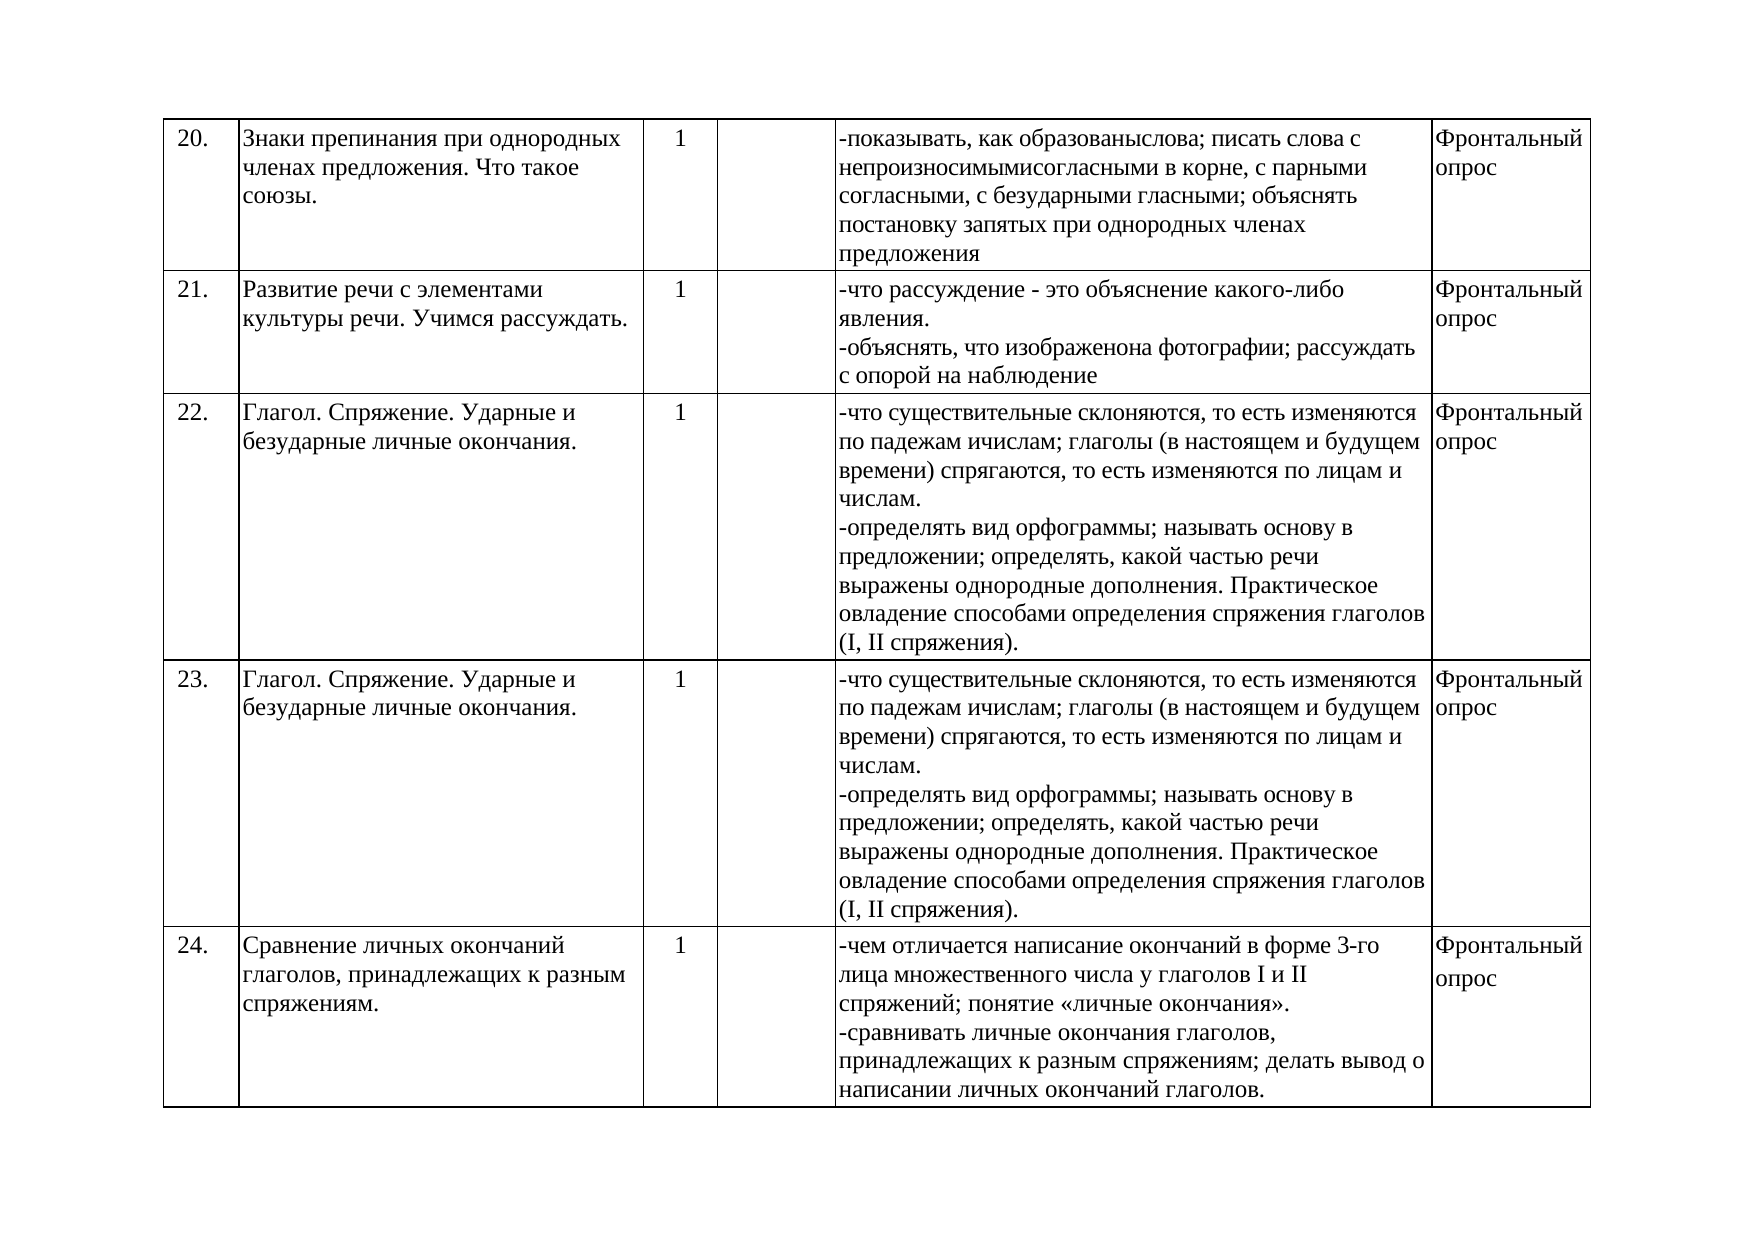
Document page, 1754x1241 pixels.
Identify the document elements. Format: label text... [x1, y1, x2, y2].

table_cell 1 [644, 661, 717, 926]
table_cell -чем отличается написание окончаний в форме 3-го лица множественного числа у глаголов I и II спряжений; понятие «личные окончания». -сравнивать личные окончания глаголов, принадлежащих к разным спряжениям; делать вывод о написании личных окончаний глаголов. [836, 927, 1431, 1106]
table_cell Сравнение личных окончаний глаголов, принадлежащих к разным спряжениям. [240, 927, 643, 1106]
table_cell [718, 271, 835, 392]
table_cell [164, 394, 238, 659]
table_cell Фронтальный опрос [1433, 120, 1590, 270]
table_cell Глагол. Спряжение. Ударные и безударные личные окончания. [240, 394, 643, 659]
table_cell -что существительные склоняются, то есть изменяются по падежам ичислам; глаголы (в настоящем и будущем времени) спрягаются, то есть изменяются по лицам и числам. -определять вид орфограммы; называть основу в предложении; определять, какой частью речи выражены однородные дополнения. Практическое овладение способами определения спряжения глаголов (I, II спряжения). [836, 394, 1431, 659]
table_cell Развитие речи с элементами культуры речи. Учимся рассуждать. [240, 271, 643, 392]
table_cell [836, 120, 1431, 270]
table_cell [164, 661, 238, 926]
table_cell [718, 661, 835, 926]
table_cell -что существительные склоняются, то есть изменяются по падежам ичислам; глаголы (в настоящем и будущем времени) спрягаются, то есть изменяются по лицам и числам. -определять вид орфограммы; называть основу в предложении; определять, какой частью речи выражены однородные дополнения. Практическое овладение способами определения спряжения глаголов (I, II спряжения). [836, 661, 1431, 926]
table_cell 1 [644, 394, 717, 659]
table_cell [164, 927, 238, 1106]
table_cell [718, 927, 835, 1106]
table_cell 1 [644, 271, 717, 392]
table_cell [164, 271, 238, 392]
table_cell [718, 120, 835, 270]
table_cell -что рассуждение - это объяснение какого-либо явления. -объяснять, что изображенона фотографии; рассуждать с опорой на наблюдение [836, 271, 1431, 392]
table_cell 1 [644, 120, 717, 270]
table_cell 1 [644, 927, 717, 1106]
table_cell Фронтальный опрос [1433, 394, 1590, 659]
table_cell Фронтальный опрос [1433, 927, 1590, 1106]
table_cell Фронтальный опрос [1433, 271, 1590, 392]
table_cell Глагол. Спряжение. Ударные и безударные личные окончания. [240, 661, 643, 926]
table_cell Знаки препинания при однородных членах предложения. Что такое союзы. [240, 120, 643, 270]
table_cell [164, 120, 238, 270]
table_cell [718, 394, 835, 659]
table_cell Фронтальный опрос [1433, 661, 1590, 926]
